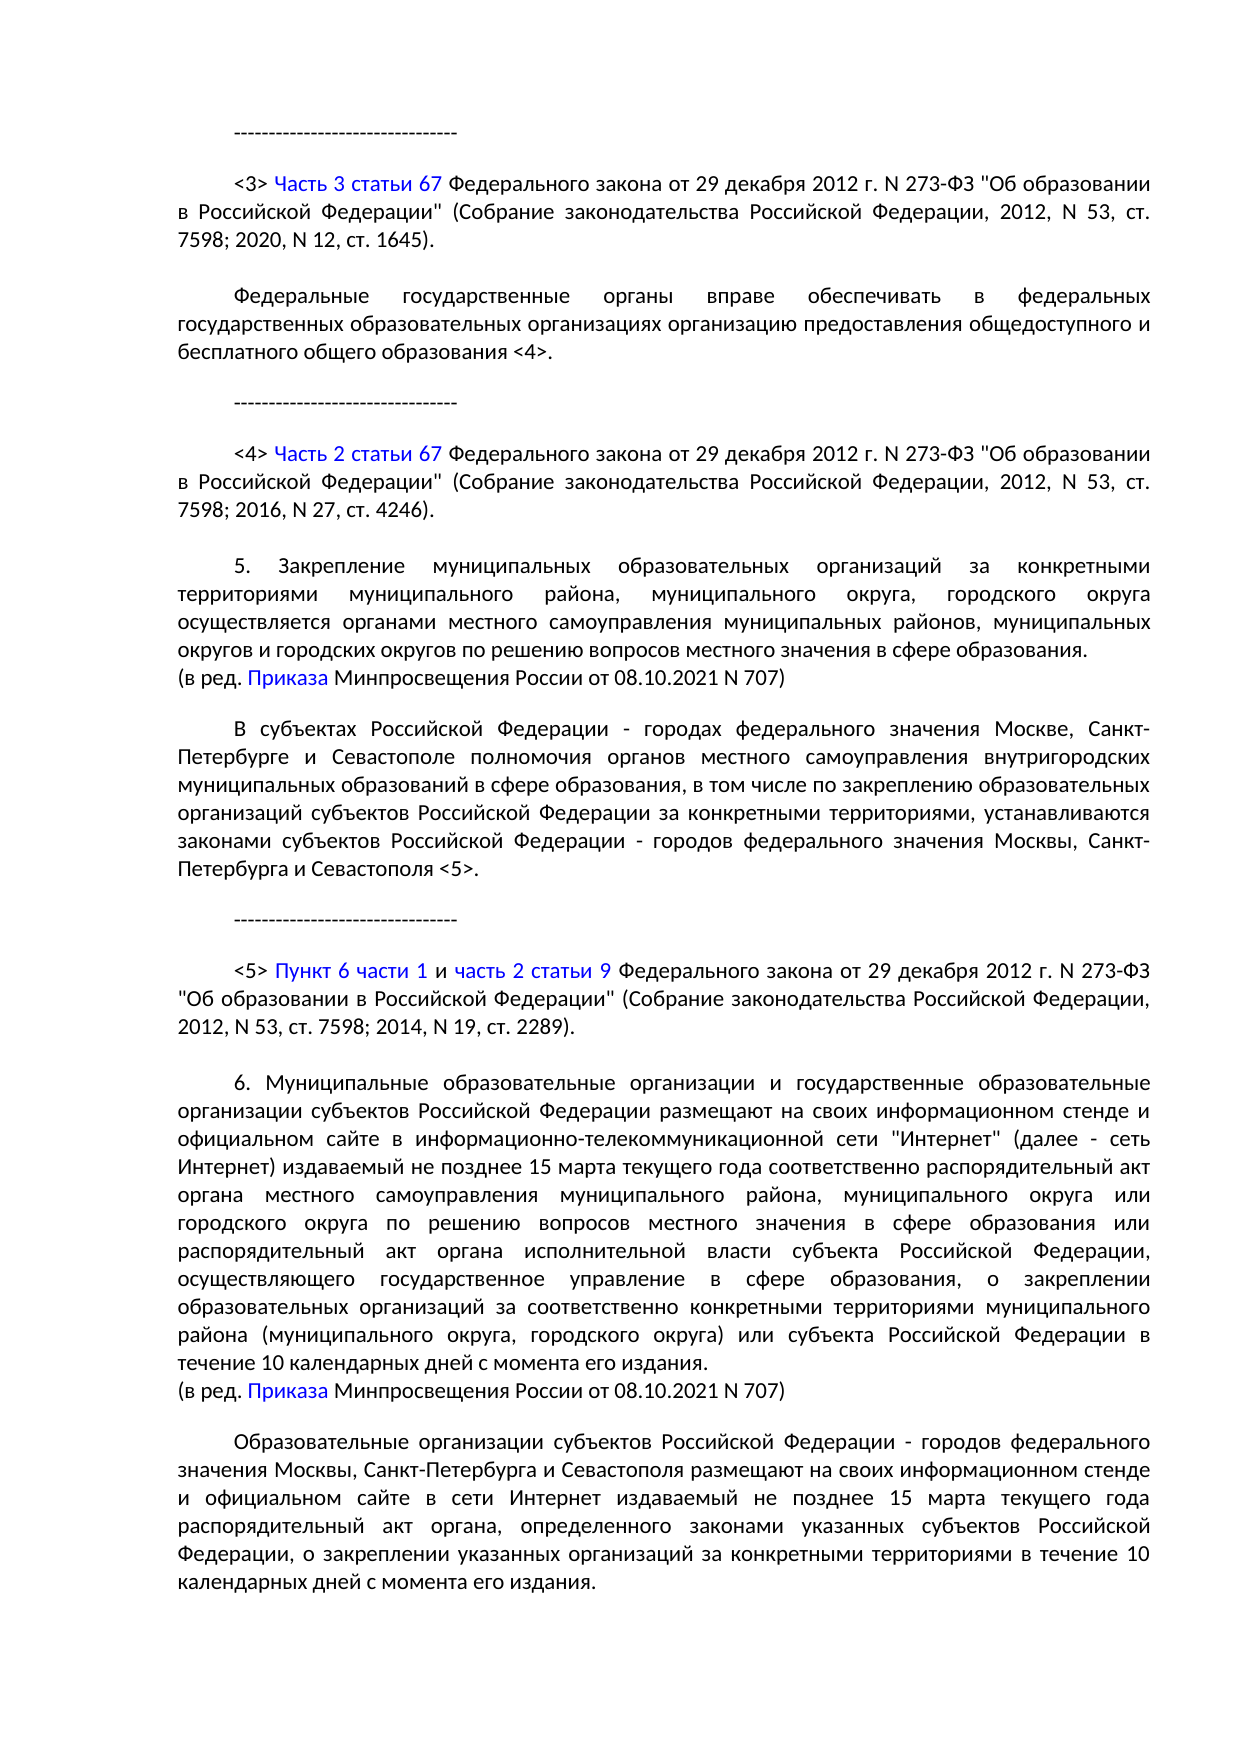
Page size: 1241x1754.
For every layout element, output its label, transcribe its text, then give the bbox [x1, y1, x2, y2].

text Образовательные организации субъектов Российской Федерации - городов федерального значения Москвы, Санкт-Петербурга и Севастополя размещают на своих информационном стенде и официальном сайте в сети Интернет издаваемый не позднее 15 марта текущего года распорядительный акт органа, определенного законами указанных субъектов Российской Федерации, о закреплении указанных организаций за конкретными территориями в течение 10 календарных дней с момента его издания. [177, 1427, 1152, 1596]
text -------------------------------- [177, 905, 1152, 933]
text 5. Закрепление муниципальных образовательных организаций за конкретными территориями муниципального района, муниципального округа, городского округа осуществляется органами местного самоуправления муниципальных районов, муниципальных округов и городских округов по решению вопросов местного значения в сфере образования. [177, 551, 1152, 663]
text <4> Часть 2 статьи 67 Федерального закона от 29 декабря 2012 г. N 273-ФЗ "Об образовании в Российской Федерации" (Собрание законодательства Российской Федерации, 2012, N 53, ст. 7598; 2016, N 27, ст. 4246). [177, 439, 1152, 523]
text -------------------------------- [177, 388, 1152, 416]
text В субъектах Российской Федерации - городах федерального значения Москве, Санкт-Петербурге и Севастополе полномочия органов местного самоуправления внутригородских муниципальных образований в сфере образования, в том числе по закреплению образовательных организаций субъектов Российской Федерации за конкретными территориями, устанавливаются законами субъектов Российской Федерации - городов федерального значения Москвы, Санкт-Петербурга и Севастополя <5>. [177, 714, 1152, 882]
text -------------------------------- [177, 118, 1152, 146]
text <5> Пункт 6 части 1 и часть 2 статьи 9 Федерального закона от 29 декабря 2012 г. N 273-ФЗ "Об образовании в Российской Федерации" (Собрание законодательства Российской Федерации, 2012, N 53, ст. 7598; 2014, N 19, ст. 2289). [177, 956, 1152, 1040]
text (в ред. Приказа Минпросвещения России от 08.10.2021 N 707) [177, 663, 1152, 691]
text <3> Часть 3 статьи 67 Федерального закона от 29 декабря 2012 г. N 273-ФЗ "Об образовании в Российской Федерации" (Собрание законодательства Российской Федерации, 2012, N 53, ст. 7598; 2020, N 12, ст. 1645). [177, 169, 1152, 253]
text (в ред. Приказа Минпросвещения России от 08.10.2021 N 707) [177, 1376, 1152, 1404]
text Федеральные государственные органы вправе обеспечивать в федеральных государственных образовательных организациях организацию предоставления общедоступного и бесплатного общего образования <4>. [177, 281, 1152, 365]
text 6. Муниципальные образовательные организации и государственные образовательные организации субъектов Российской Федерации размещают на своих информационном стенде и официальном сайте в информационно-телекоммуникационной сети "Интернет" (далее - сеть Интернет) издаваемый не позднее 15 марта текущего года соответственно распорядительный акт органа местного самоуправления муниципального района, муниципального округа или городского округа по решению вопросов местного значения в сфере образования или распорядительный акт органа исполнительной власти субъекта Российской Федерации, осуществляющего государственное управление в сфере образования, о закреплении образовательных организаций за соответственно конкретными территориями муниципального района (муниципального округа, городского округа) или субъекта Российской Федерации в течение 10 календарных дней с момента его издания. [177, 1068, 1152, 1376]
